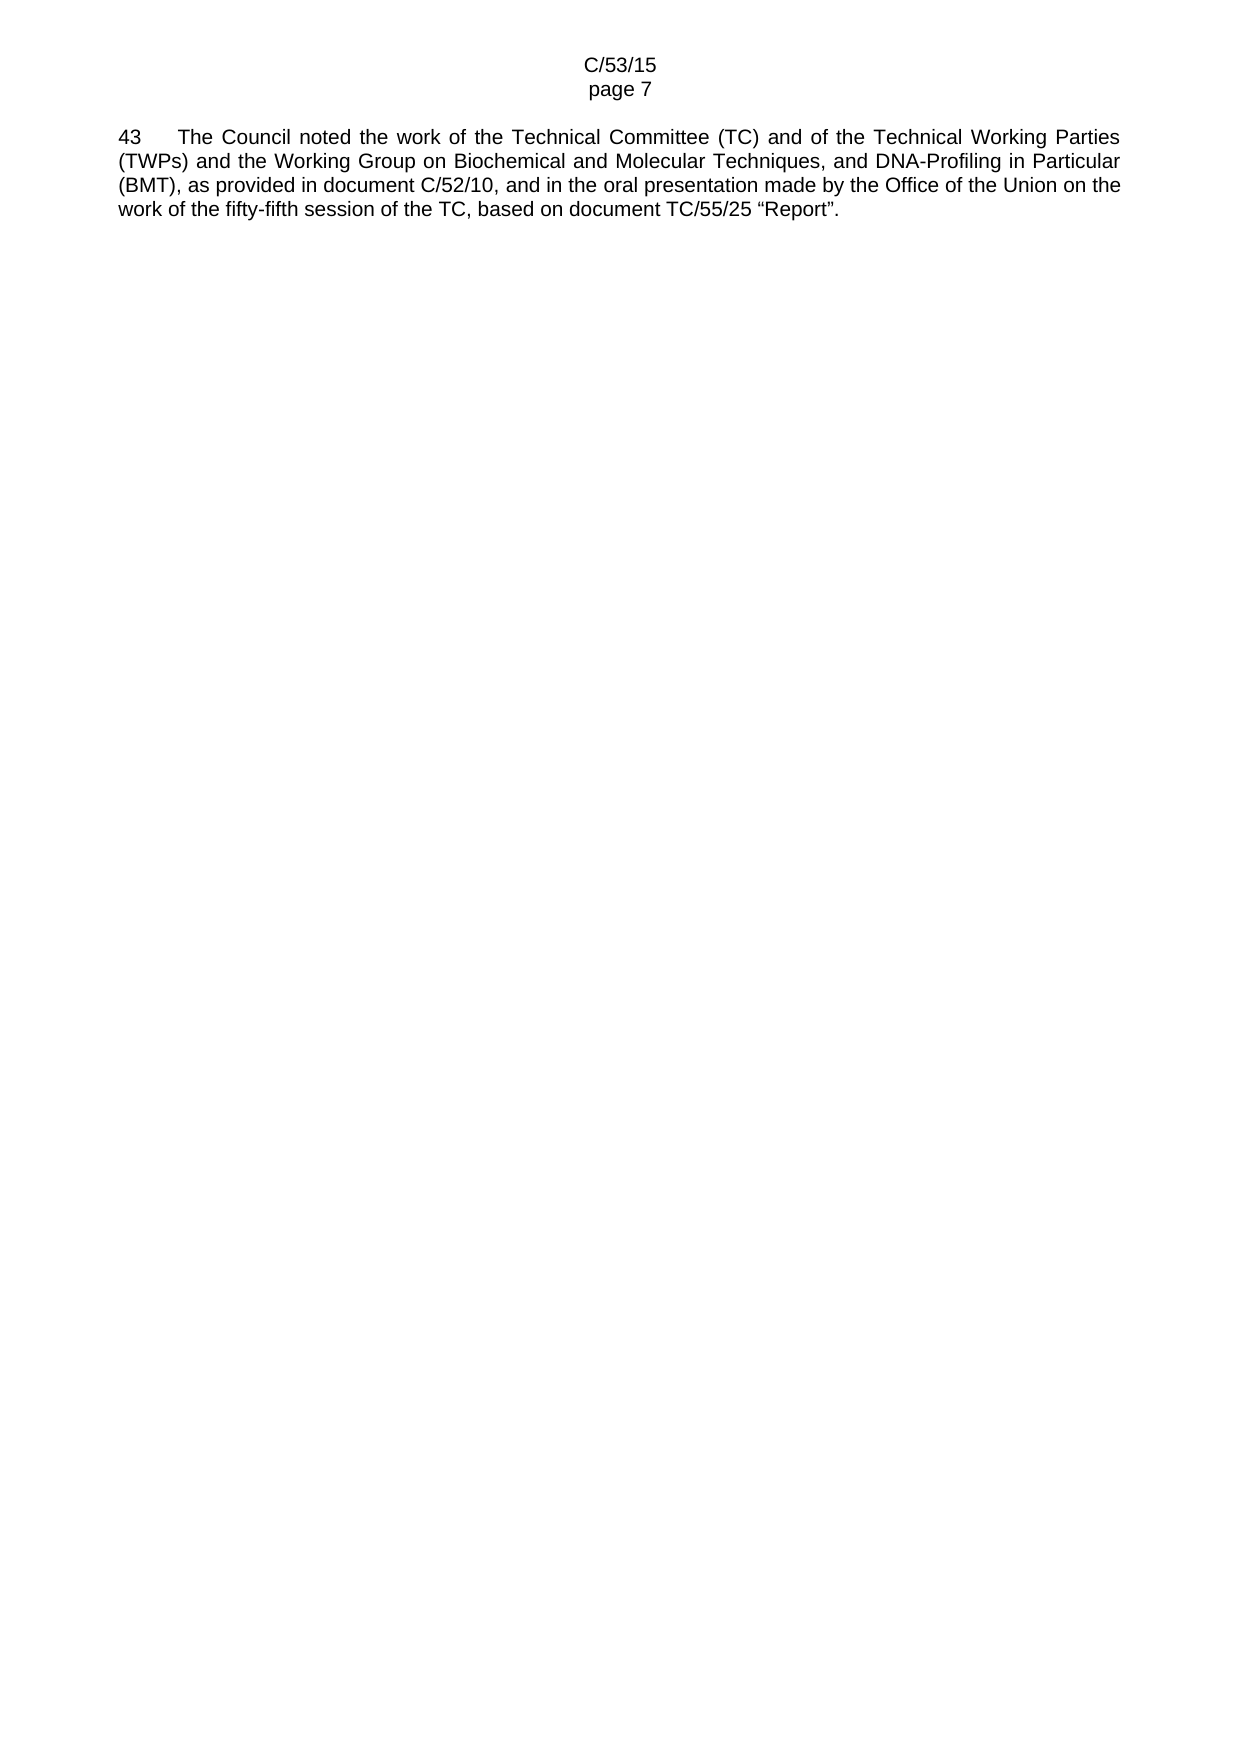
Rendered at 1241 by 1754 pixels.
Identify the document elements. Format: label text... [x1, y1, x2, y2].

text The Council noted the work of the Technical Committee (TC) and of the Technical Working Parties (TWPs) and the Working Group on Biochemical and Molecular Techniques, and DNA-Profiling in Particular (BMT), as provided in document C/52/10, and in the oral presentation made by the Office of the Union on the work of the fifty-fifth session of the TC, based on document TC/55/25 “Report”. [118, 125, 1122, 221]
